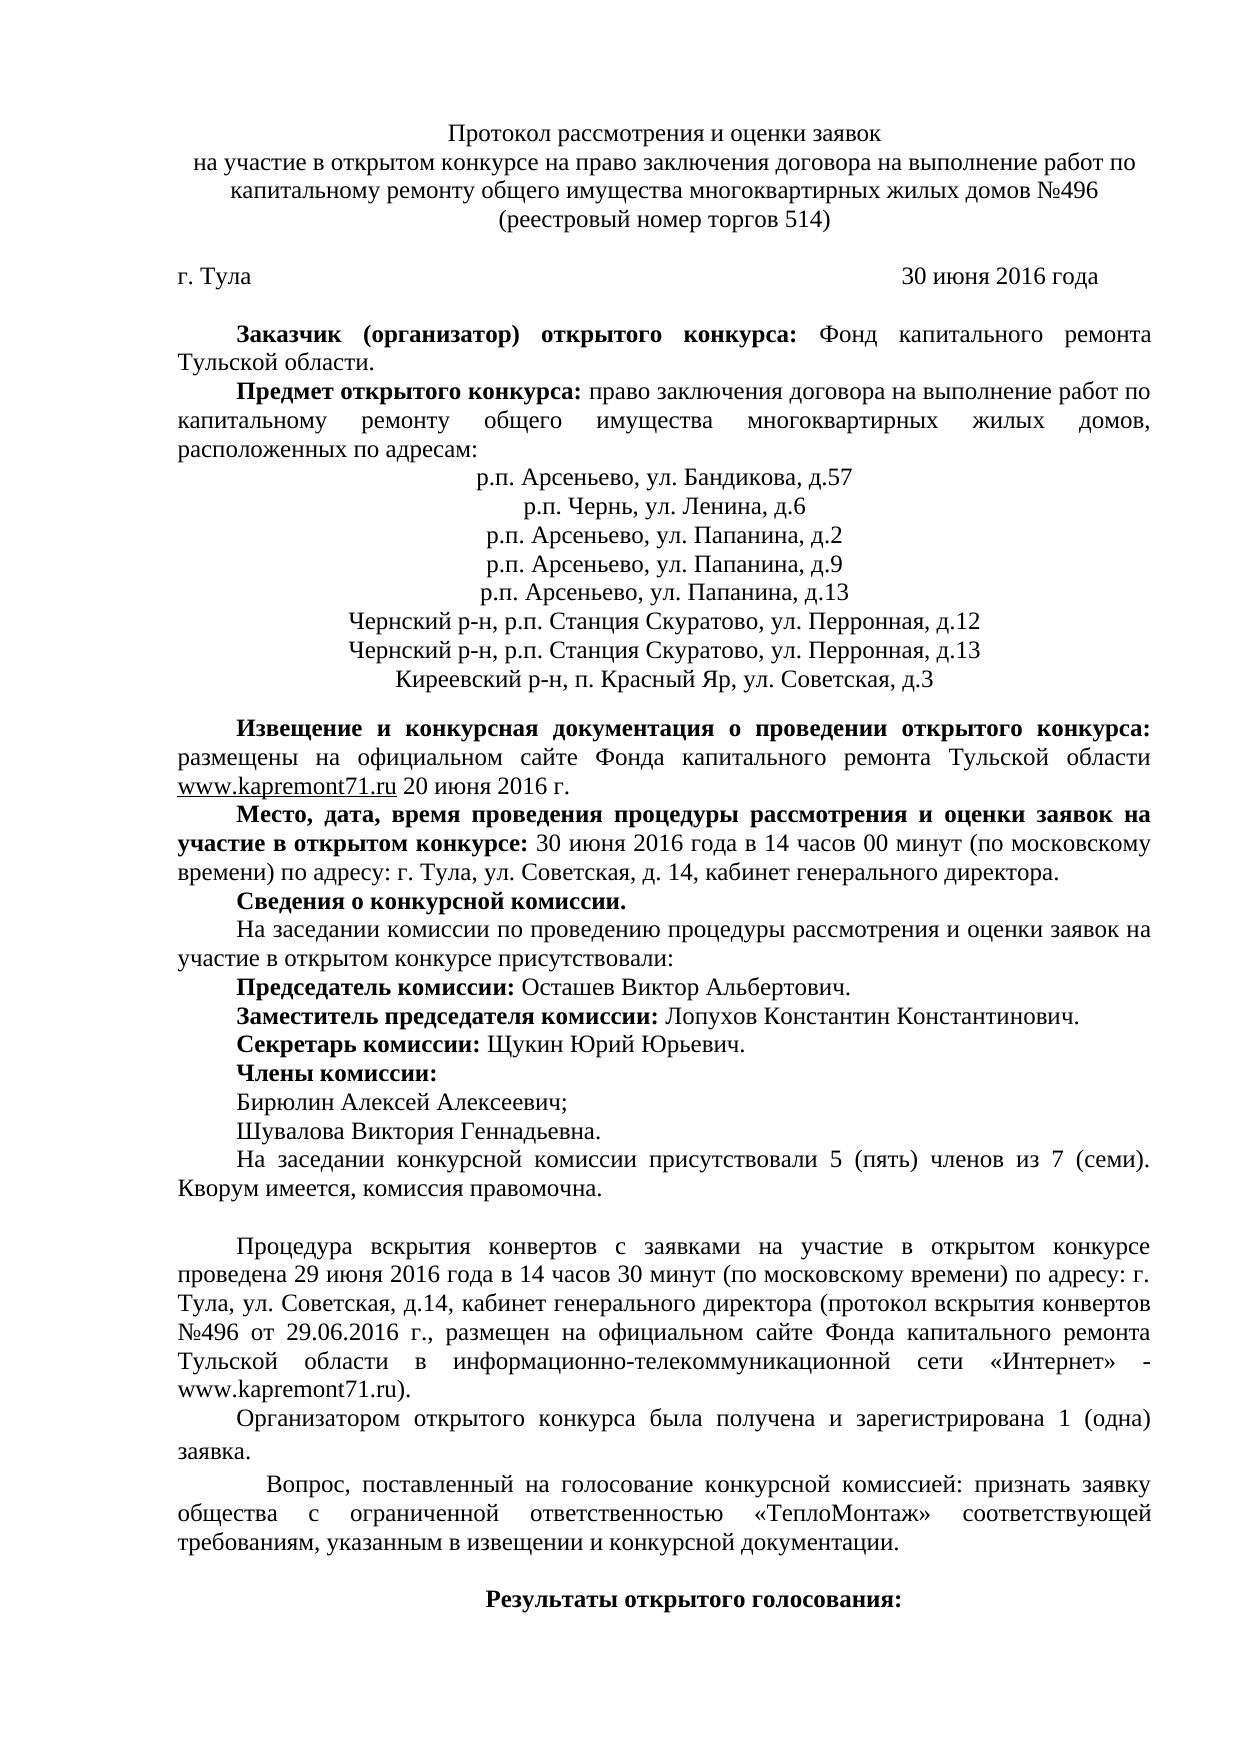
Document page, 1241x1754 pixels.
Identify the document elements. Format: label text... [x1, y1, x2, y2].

text р.п. Арсеньево, ул. Бандикова, д.57 [177, 462, 1152, 491]
list Шувалова Виктория Геннадьевна. [177, 1116, 1152, 1144]
text Место, дата, время проведения процедуры рассмотрения и оценки заявок на участие в открытом конкурсе: 30 июня 2016 года в 14 часов 00 минут (по московскому времени) по адресу: г. Тула, ул. Советская, д. 14, кабинет генерального директора. [177, 799, 1152, 886]
text р.п. Арсеньево, ул. Папанина, д.13 [177, 577, 1152, 606]
text Извещение и конкурсная документация о проведении открытого конкурса: размещены на официальном сайте Фонда капитального ремонта Тульской области www.kapremont71.ru 20 июня 2016 г. [177, 713, 1152, 799]
text на участие в открытом конкурсе на право заключения договора на выполнение работ по капитальному ремонту общего имущества многоквартирных жилых домов №496 [177, 147, 1152, 204]
text р.п. Арсеньево, ул. Папанина, д.9 [177, 549, 1152, 577]
text На заседании комиссии по проведению процедуры рассмотрения и оценки заявок на участие в открытом конкурсе присутствовали: [177, 914, 1152, 972]
text На заседании конкурсной комиссии присутствовали 5 (пять) членов из 7 (семи). Кворум имеется, комиссия правомочна. [177, 1144, 1152, 1202]
list Результаты открытого голосования: [236, 1584, 1152, 1613]
text р.п. Чернь, ул. Ленина, д.6 [177, 491, 1152, 520]
list Заказчик (организатор) открытого конкурса: Фонд капитального ремонта Тульской области. [177, 319, 1152, 376]
list Члены комиссии: [177, 1058, 1152, 1087]
text Организатором открытого конкурса была получена и зарегистрирована 1 (одна) заявка. [177, 1403, 1152, 1465]
text (реестровый номер торгов 514) [177, 204, 1152, 233]
text Процедура вскрытия конвертов с заявками на участие в открытом конкурсе проведена 29 июня 2016 года в 14 часов 30 минут (по московскому времени) по адресу: г. Тула, ул. Советская, д.14, кабинет генерального директора (протокол вскрытия конвертов №496 от 29.06.2016 г., размещен на официальном сайте Фонда капитального ремонта Тульской области в информационно-телекоммуникационной сети «Интернет» - www.kapremont71.ru). [177, 1231, 1152, 1403]
text Чернский р-н, р.п. Станция Скуратово, ул. Перронная, д.13 [177, 635, 1152, 664]
text р.п. Арсеньево, ул. Папанина, д.2 [177, 520, 1152, 549]
list Председатель комиссии: Осташев Виктор Альбертович. [177, 972, 1152, 1001]
list Сведения о конкурсной комиссии. [236, 886, 1152, 914]
text Чернский р-н, р.п. Станция Скуратово, ул. Перронная, д.12 [177, 606, 1152, 635]
list Секретарь комиссии: Щукин Юрий Юрьевич. [177, 1029, 1152, 1058]
text г. Тула 30 июня 2016 года [177, 261, 1152, 290]
text Вопрос, поставленный на голосование конкурсной комиссией: признать заявку общества с ограниченной ответственностью «ТеплоМонтаж» соответствующей требованиям, указанным в извещении и конкурсной документации. [177, 1469, 1152, 1556]
list Заместитель председателя комиссии: Лопухов Константин Константинович. [177, 1001, 1152, 1029]
list Бирюлин Алексей Алексеевич; [177, 1087, 1152, 1116]
text Киреевский р-н, п. Красный Яр, ул. Советская, д.3 [177, 664, 1152, 692]
text Предмет открытого конкурса: право заключения договора на выполнение работ по капитальному ремонту общего имущества многоквартирных жилых домов, расположенных по адресам: [177, 376, 1152, 462]
text Протокол рассмотрения и оценки заявок [177, 118, 1152, 147]
